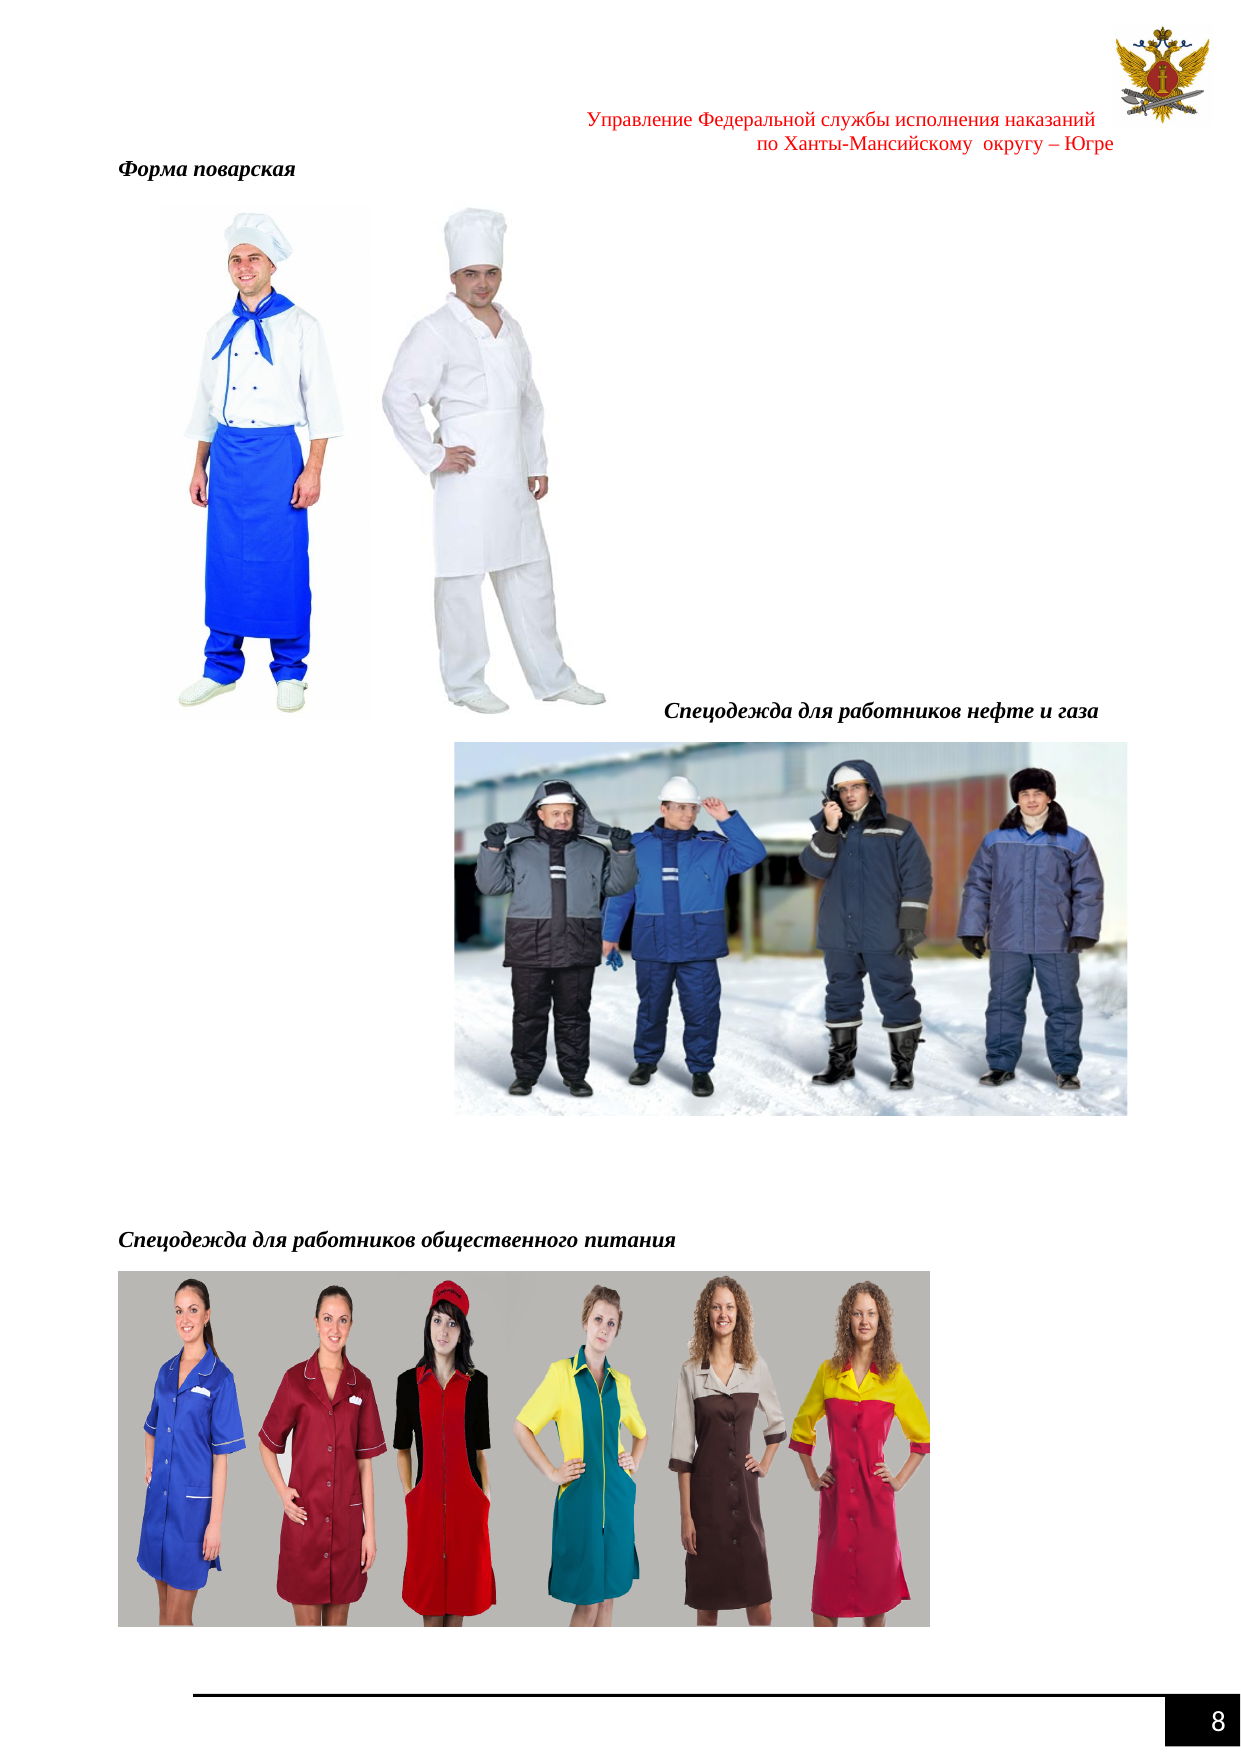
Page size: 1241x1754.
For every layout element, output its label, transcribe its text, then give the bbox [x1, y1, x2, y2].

picture [454, 742, 1128, 1116]
text Спецодежда для работников общественного питания [118, 1226, 1165, 1253]
picture [375, 200, 613, 719]
picture [118, 1271, 930, 1627]
text Форма поварская [118, 155, 1165, 181]
picture [159, 205, 370, 719]
picture [1111, 23, 1214, 127]
